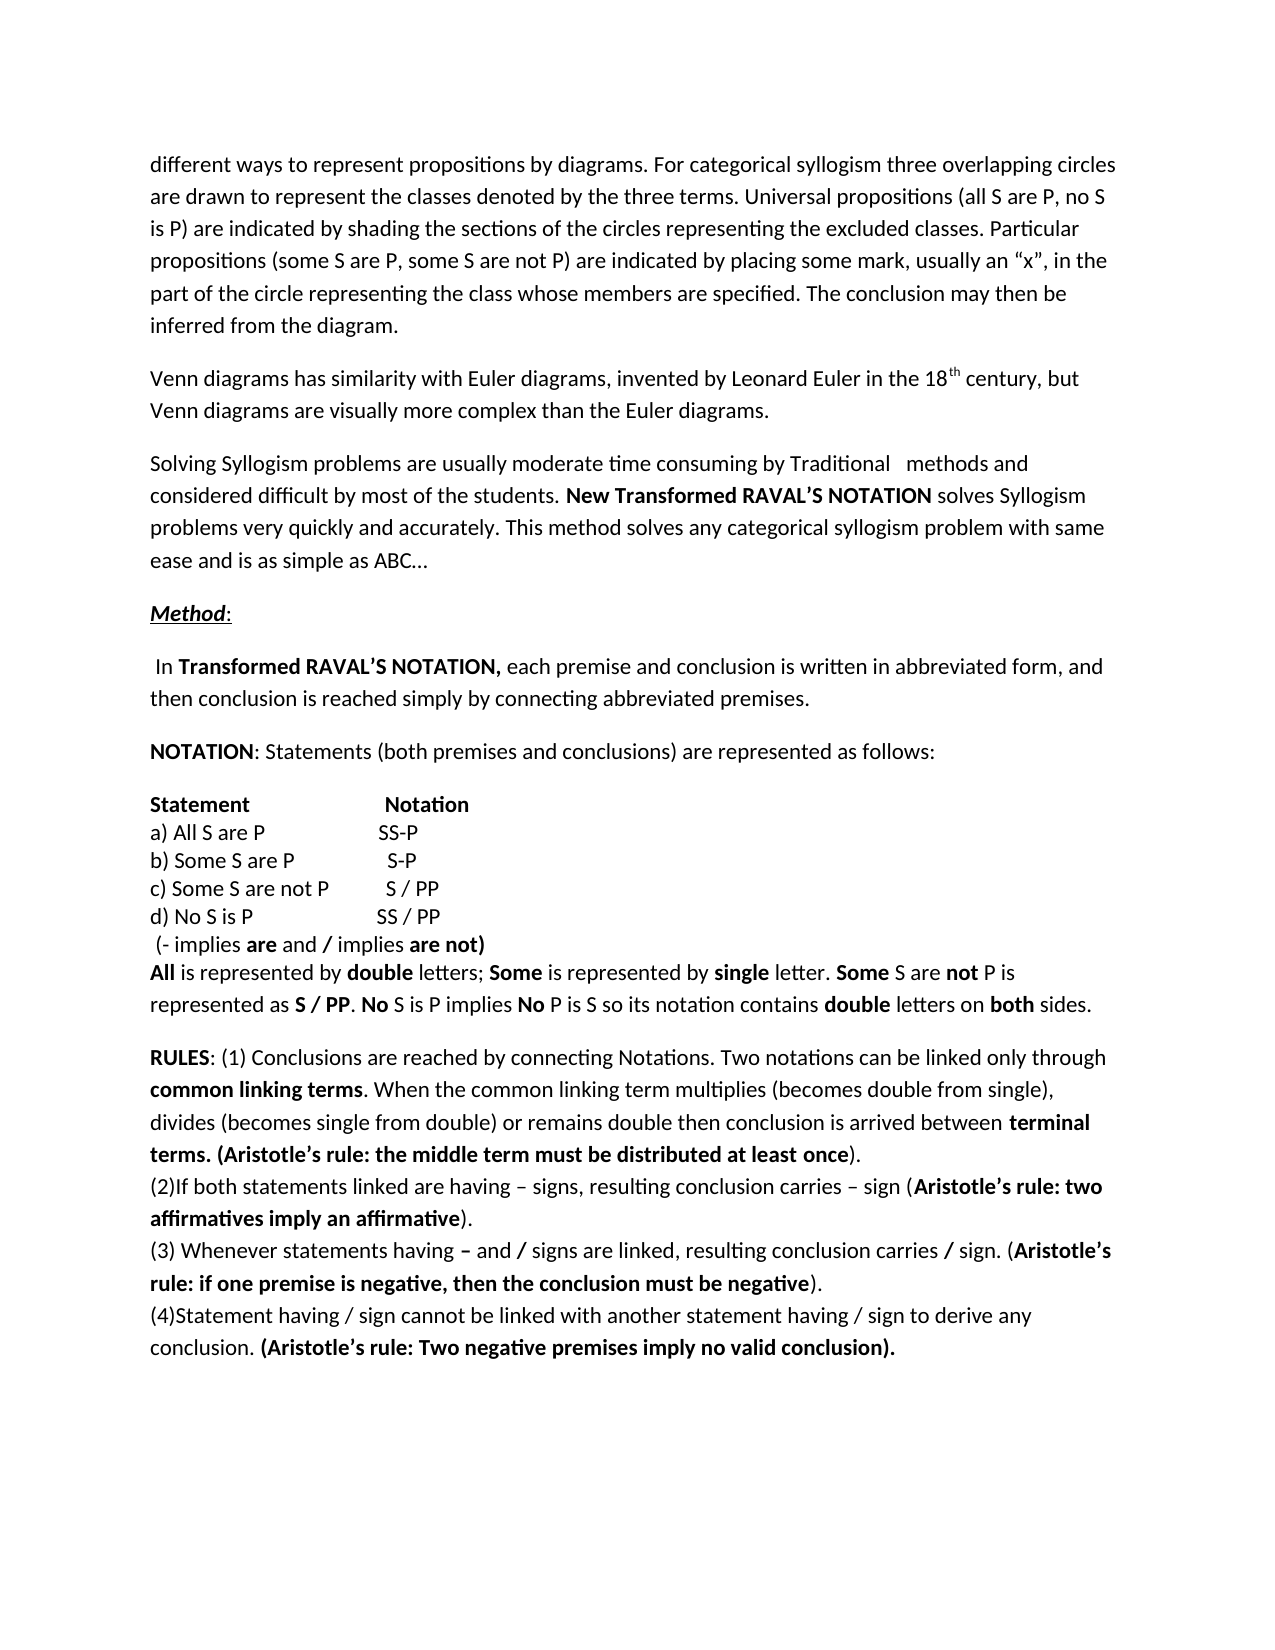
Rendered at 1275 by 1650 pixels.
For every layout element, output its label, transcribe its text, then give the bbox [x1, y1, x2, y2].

text RULES: (1) Conclusions are reached by connecting Notations. Two notations can be linked only through common linking terms. When the common linking term multiplies (becomes double from single), divides (becomes single from double) or remains double then conclusion is arrived between terminal terms. (Aristotle’s rule: the middle term must be distributed at least once). (2)If both statements linked are having – signs, resulting conclusion carries – sign (Aristotle’s rule: two affirmatives imply an affirmative). (3) Whenever statements having – and / signs are linked, resulting conclusion carries / sign. (Aristotle’s rule: if one premise is negative, then the conclusion must be negative). (4)Statement having / sign cannot be linked with another statement having / sign to derive any conclusion. (Aristotle’s rule: Two negative premises imply no valid conclusion). [150, 1043, 1125, 1361]
text Statement Notation [150, 790, 1125, 818]
text Venn diagrams has similarity with Euler diagrams, invented by Leonard Euler in the 18th century, but Venn diagrams are visually more complex than the Euler diagrams. [150, 364, 1125, 424]
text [150, 150, 1125, 339]
text d) No S is P SS / PP [150, 902, 1125, 930]
text a) All S are P SS-P [150, 818, 1125, 846]
text In Transformed RAVAL’S NOTATION, each premise and conclusion is written in abbreviated form, and then conclusion is reached simply by connecting abbreviated premises. [150, 652, 1125, 712]
text Method: [150, 599, 1125, 627]
text Solving Syllogism problems are usually moderate time consuming by Traditional methods and considered difficult by most of the students. New Transformed RAVAL’S NOTATION solves Syllogism problems very quickly and accurately. This method solves any categorical syllogism problem with same ease and is as simple as ABC… [150, 449, 1125, 574]
text (- implies are and / implies are not) [150, 930, 1125, 958]
text NOTATION: Statements (both premises and conclusions) are represented as follows: [150, 737, 1125, 765]
text c) Some S are not P S / PP [150, 874, 1125, 902]
text b) Some S are P S-P [150, 846, 1125, 874]
text All is represented by double letters; Some is represented by single letter. Some S are not P is represented as S / PP. No S is P implies No P is S so its notation contains double letters on both sides. [150, 958, 1125, 1018]
